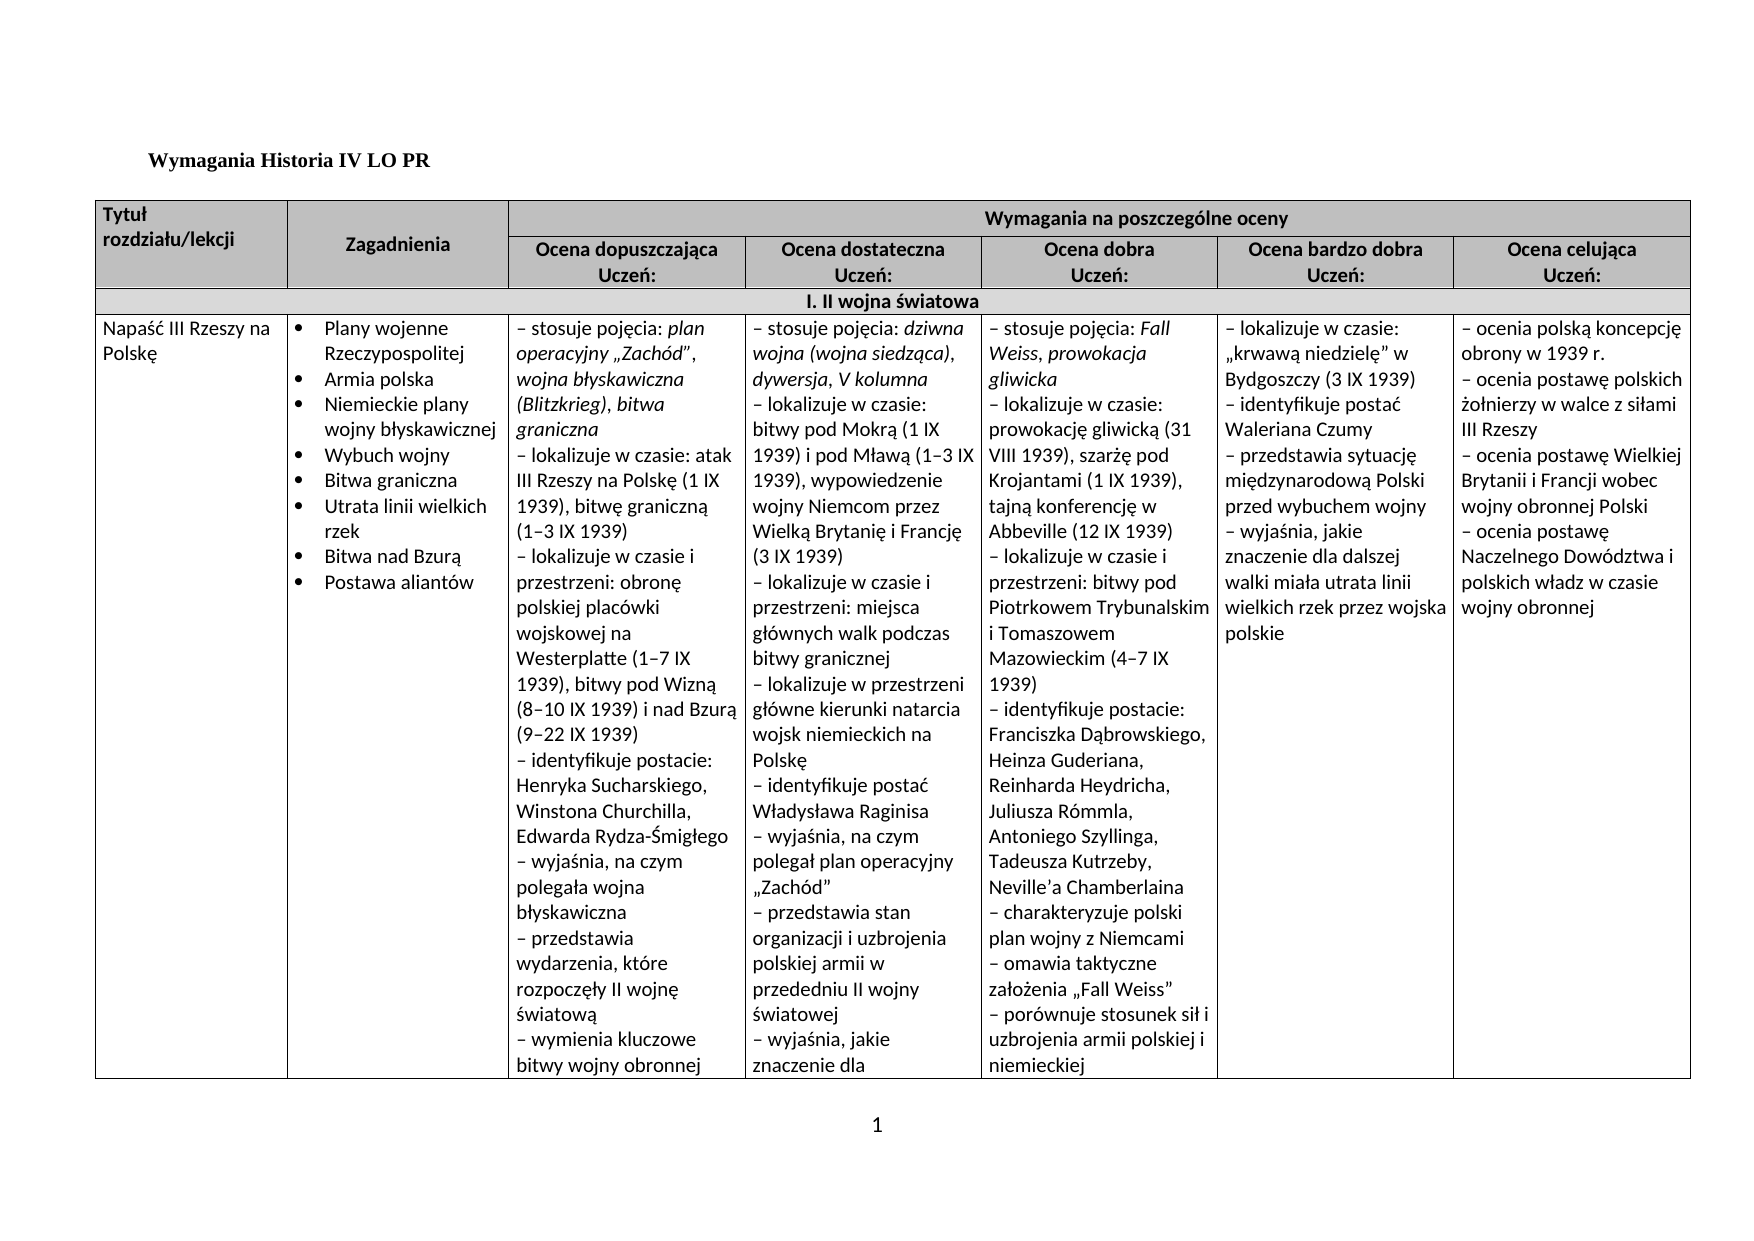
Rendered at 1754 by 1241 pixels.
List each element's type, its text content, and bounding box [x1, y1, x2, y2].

table_cell Ocena dopuszczająca Uczeń: [509, 237, 745, 287]
table_header Zagadnienia [288, 201, 508, 287]
text Wymagania Historia IV LO PR [148, 148, 1606, 172]
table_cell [982, 315, 1217, 1077]
table_cell Ocena dobra Uczeń: [982, 237, 1217, 287]
table_cell I. II wojna światowa [96, 289, 1690, 314]
table_cell Ocena celująca Uczeń: [1454, 237, 1690, 287]
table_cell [288, 315, 508, 1077]
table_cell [509, 315, 745, 1077]
table_header Tytuł rozdziału/lekcji [96, 201, 287, 287]
table_cell Ocena bardzo dobra Uczeń: [1218, 237, 1453, 287]
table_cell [1454, 315, 1690, 1077]
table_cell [96, 315, 287, 1077]
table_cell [1218, 315, 1453, 1077]
table_header Wymagania na poszczególne oceny [509, 201, 1690, 236]
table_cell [746, 315, 981, 1077]
table_cell Ocena dostateczna Uczeń: [746, 237, 981, 287]
